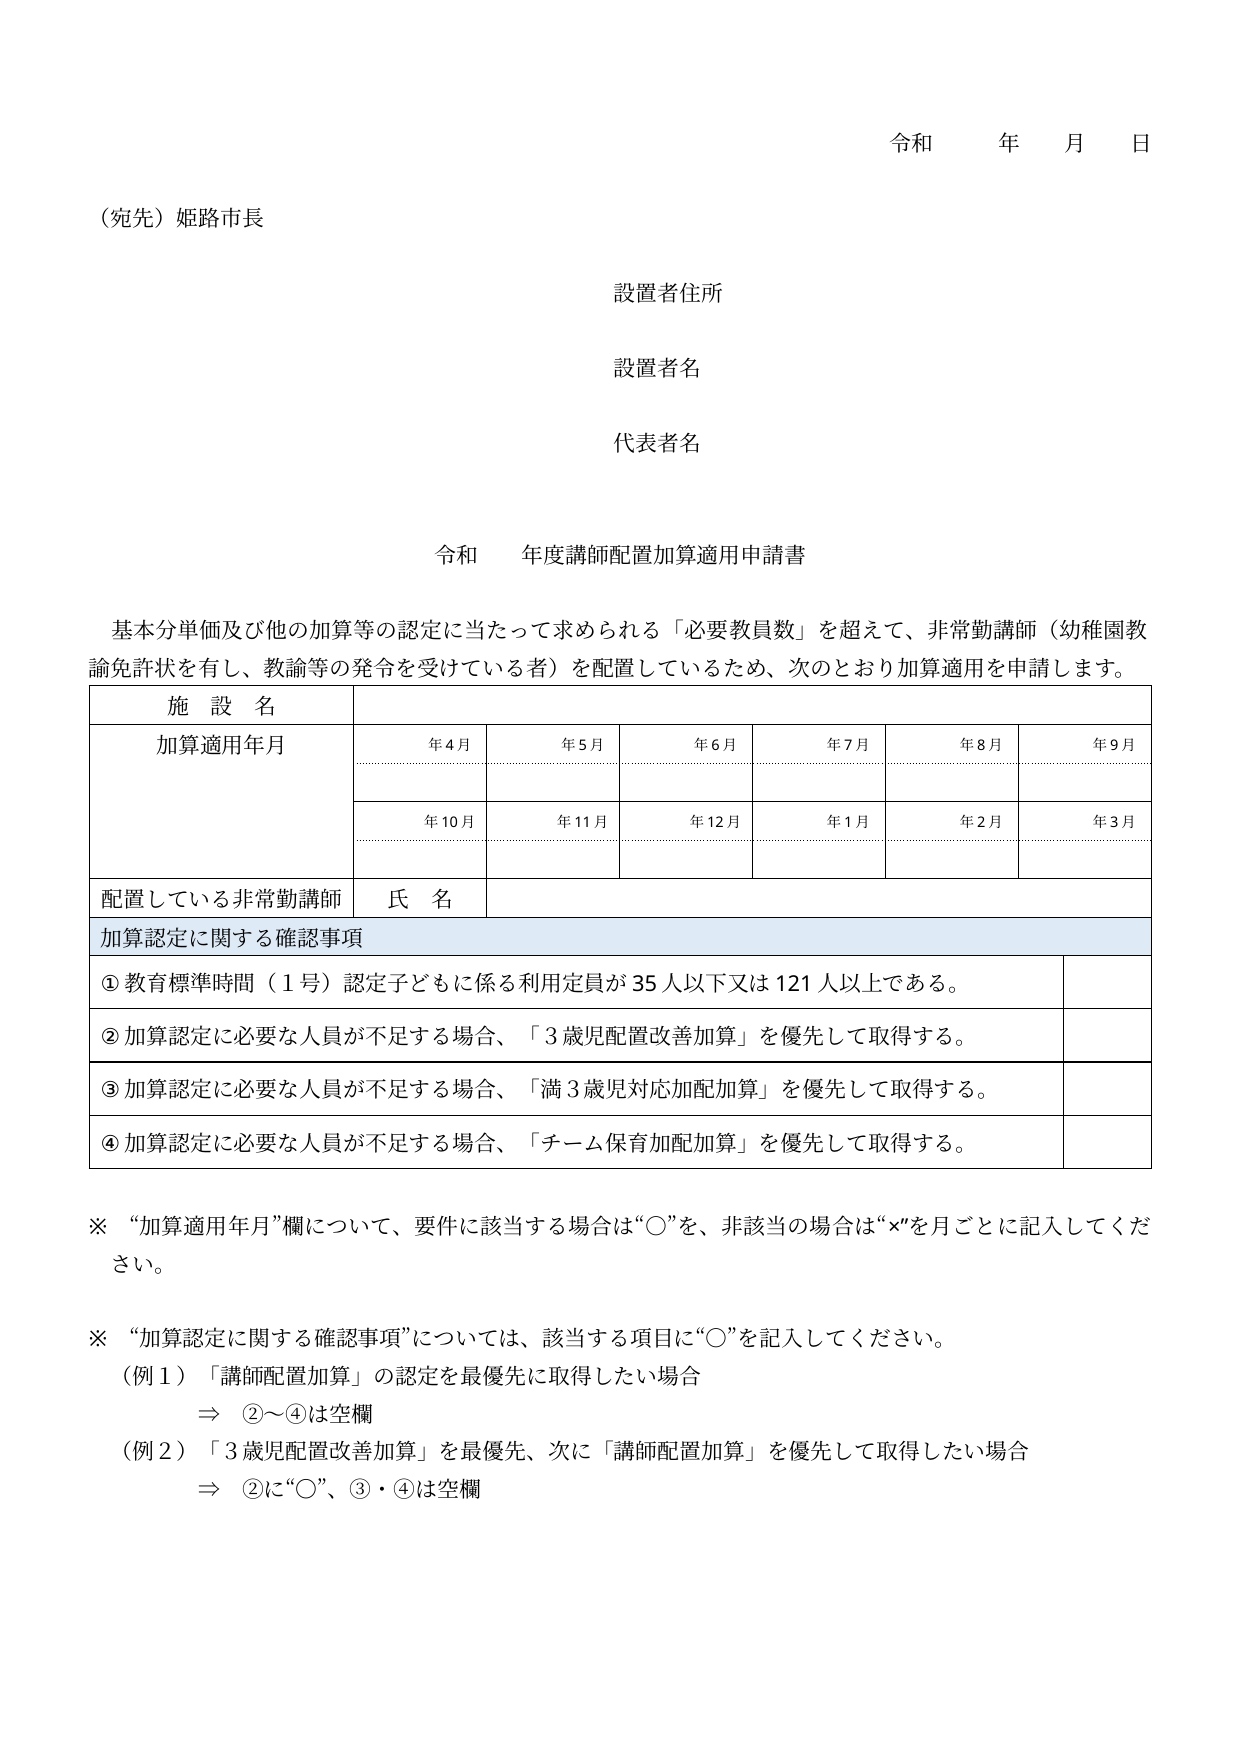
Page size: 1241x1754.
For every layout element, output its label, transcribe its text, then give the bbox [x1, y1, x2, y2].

table_cell 年12月 [620, 802, 752, 839]
text 設置者名 [89, 348, 1152, 385]
text ※ “加算適用年月”欄について、要件に該当する場合は“○”を、非該当の場合は“×”を月ごとに記入してください。 [89, 1206, 1152, 1281]
table_cell [354, 763, 486, 801]
table_cell [1019, 840, 1151, 878]
table_header 施 設 名 [90, 686, 353, 724]
table_cell 氏 名 [354, 879, 486, 917]
table_cell [753, 840, 885, 878]
table_cell [620, 840, 752, 878]
text ⇒ ②に“〇”、③・④は空欄 [89, 1469, 1152, 1506]
text （例２）「３歳児配置改善加算」を最優先、次に「講師配置加算」を優先して取得したい場合 [89, 1431, 1152, 1469]
table_header [354, 686, 1151, 724]
text ⇒ ②～④は空欄 [111, 1394, 1152, 1431]
table_cell [886, 840, 1018, 878]
table_cell [753, 763, 885, 801]
table_cell 年4月 [354, 725, 486, 762]
table_cell 加算認定に関する確認事項 [90, 918, 1151, 955]
table_cell ①教育標準時間（１号）認定子どもに係る利用定員が35人以下又は121人以上である。 [90, 956, 1063, 1008]
table_cell 配置している非常勤講師 [90, 879, 353, 917]
table_cell 年7月 [753, 725, 885, 762]
table_cell 年2月 [886, 802, 1018, 839]
table_cell [1064, 956, 1151, 1008]
table_cell 年11月 [487, 802, 619, 839]
table_cell [487, 840, 619, 878]
text 基本分単価及び他の加算等の認定に当たって求められる「必要教員数」を超えて、非常勤講師（幼稚園教諭免許状を有し、教諭等の発令を受けている者）を配置しているため、次のとおり加算適用を申請します。 [89, 610, 1152, 685]
text ※ “加算認定に関する確認事項”については、該当する項目に“○”を記入してください。 [89, 1319, 1152, 1356]
table_cell 年5月 [487, 725, 619, 762]
table_cell [1064, 1009, 1151, 1061]
table_cell 年3月 [1019, 802, 1151, 839]
table_cell [620, 763, 752, 801]
table_cell [1019, 763, 1151, 801]
text （宛先）姫路市長 [89, 198, 1152, 235]
table_cell [1064, 1116, 1151, 1168]
text 代表者名 [89, 423, 1152, 460]
table_cell 年9月 [1019, 725, 1151, 762]
table_cell 年1月 [753, 802, 885, 839]
table_cell 年6月 [620, 725, 752, 762]
table_cell [487, 763, 619, 801]
text 令和 年度講師配置加算適用申請書 [89, 535, 1152, 573]
text 設置者住所 [89, 273, 977, 310]
table_cell 年8月 [886, 725, 1018, 762]
table_cell ④加算認定に必要な人員が不足する場合、「チーム保育加配加算」を優先して取得する。 [90, 1116, 1063, 1168]
table_cell 加算適用年月 [90, 725, 353, 878]
table_cell 年10月 [354, 802, 486, 839]
table_cell [487, 879, 1151, 917]
table_cell ②加算認定に必要な人員が不足する場合、「３歳児配置改善加算」を優先して取得する。 [90, 1009, 1063, 1061]
table_cell ③加算認定に必要な人員が不足する場合、「満３歳児対応加配加算」を優先して取得する。 [90, 1063, 1063, 1114]
table_cell [354, 840, 486, 878]
text （例１）「講師配置加算」の認定を最優先に取得したい場合 [89, 1356, 1152, 1394]
table_cell [886, 763, 1018, 801]
text 令和 年 月 日 [89, 123, 1152, 160]
table_cell [1064, 1063, 1151, 1114]
